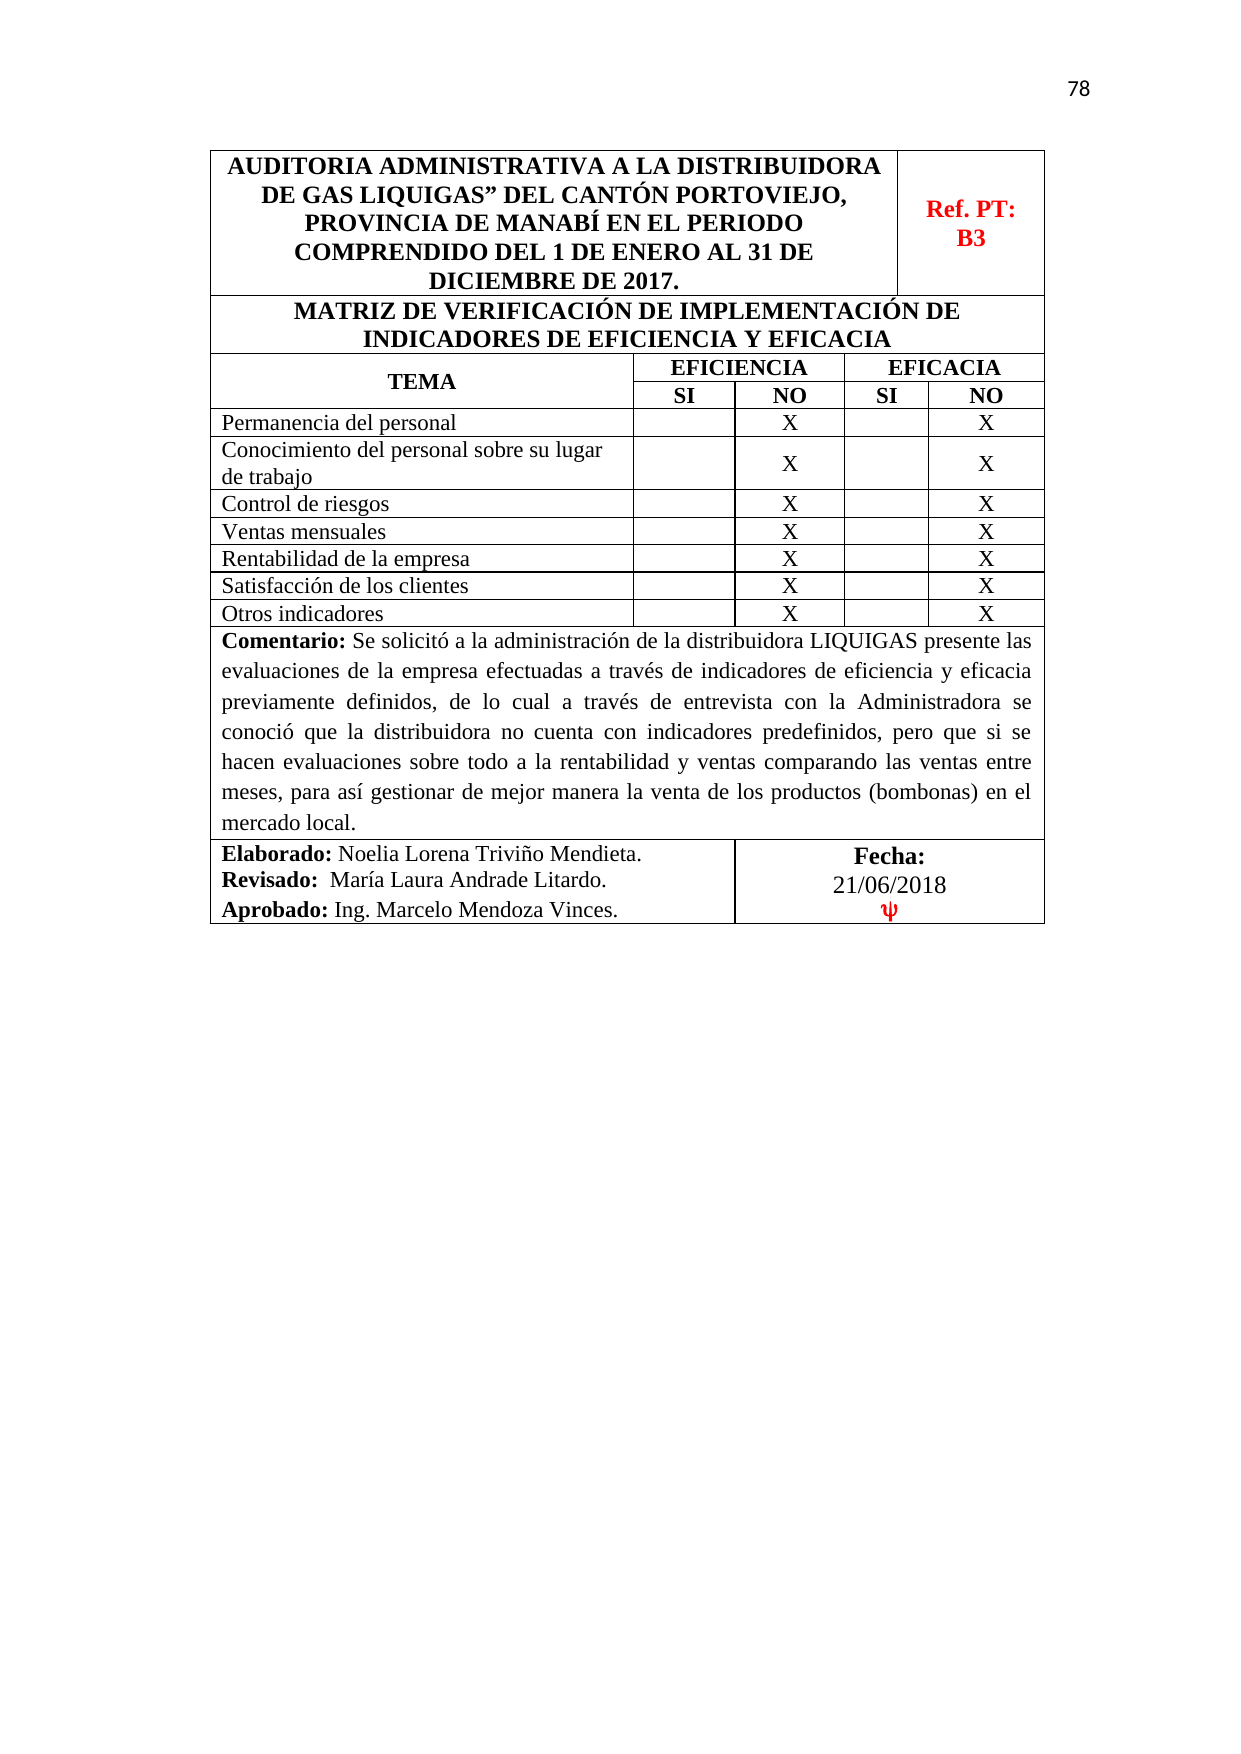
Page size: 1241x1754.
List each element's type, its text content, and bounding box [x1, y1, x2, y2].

table_cell Rentabilidad de la empresa [211, 545, 633, 571]
table_cell Permanencia del personal [211, 409, 633, 436]
table_cell [845, 409, 928, 436]
table_cell X [736, 600, 844, 626]
table_cell [634, 545, 734, 571]
table_cell [845, 545, 928, 571]
table_cell TEMA [211, 354, 633, 408]
table_cell [634, 409, 734, 436]
table_cell Otros indicadores [211, 600, 633, 626]
table_cell X [929, 490, 1044, 517]
table_cell X [929, 409, 1044, 436]
table_cell X [929, 437, 1044, 489]
table_cell [634, 437, 734, 489]
table_cell [634, 518, 734, 544]
table_cell NO [929, 382, 1044, 408]
table_cell X [736, 545, 844, 571]
table_cell X [929, 518, 1044, 544]
table_cell [845, 518, 928, 544]
table_cell [634, 490, 734, 517]
table_cell X [929, 545, 1044, 571]
table_cell Ventas mensuales [211, 518, 633, 544]
table_cell Satisfacción de los clientes [211, 573, 633, 599]
table_cell NO [736, 382, 844, 408]
table_cell X [736, 490, 844, 517]
table_cell X [736, 409, 844, 436]
table_cell [845, 490, 928, 517]
table_cell EFICACIA [845, 354, 1044, 381]
table_cell X [736, 518, 844, 544]
table_cell Comentario: Se solicitó a la administración de la distribuidora LIQUIGAS presente las evaluaciones de la empresa efectuadas a través de indicadores de eficiencia y eficacia previamente definidos, de lo cual a través de entrevista con la Administradora se conoció que la distribuidora no cuenta con indicadores predefinidos, pero que si se hacen evaluaciones sobre todo a la rentabilidad y ventas comparando las ventas entre meses, para así gestionar de mejor manera la venta de los productos (bombonas) en el mercado local. [211, 627, 1044, 839]
table_cell X [736, 573, 844, 599]
table_cell EFICIENCIA [634, 354, 844, 381]
table_cell [634, 573, 734, 599]
table_cell Elaborado: Noelia Lorena Triviño Mendieta. Revisado: María Laura Andrade Litardo. Aprobado: Ing. Marcelo Mendoza Vinces. [211, 840, 734, 923]
table_cell X [929, 600, 1044, 626]
table_cell X [929, 573, 1044, 599]
table_cell Fecha: 21/06/2018 [736, 840, 1044, 923]
table_cell [634, 600, 734, 626]
table_cell Control de riesgos [211, 490, 633, 517]
table_cell X [736, 437, 844, 489]
table_cell [845, 600, 928, 626]
table_cell Conocimiento del personal sobre su lugar de trabajo [211, 437, 633, 489]
table_cell SI [845, 382, 928, 408]
table_header AUDITORIA ADMINISTRATIVA A LA DISTRIBUIDORA DE GAS LIQUIGAS” DEL CANTÓN PORTOVIEJO, PROVINCIA DE MANABÍ EN EL PERIODO COMPRENDIDO DEL 1 DE ENERO AL 31 DE DICIEMBRE DE 2017. [211, 151, 897, 295]
table_header Ref. PT: B3 [898, 151, 1044, 295]
table_cell [845, 573, 928, 599]
table_cell MATRIZ DE VERIFICACIÓN DE IMPLEMENTACIÓN DE INDICADORES DE EFICIENCIA Y EFICACIA [211, 296, 1044, 353]
table_cell [845, 437, 928, 489]
table_cell SI [634, 382, 734, 408]
